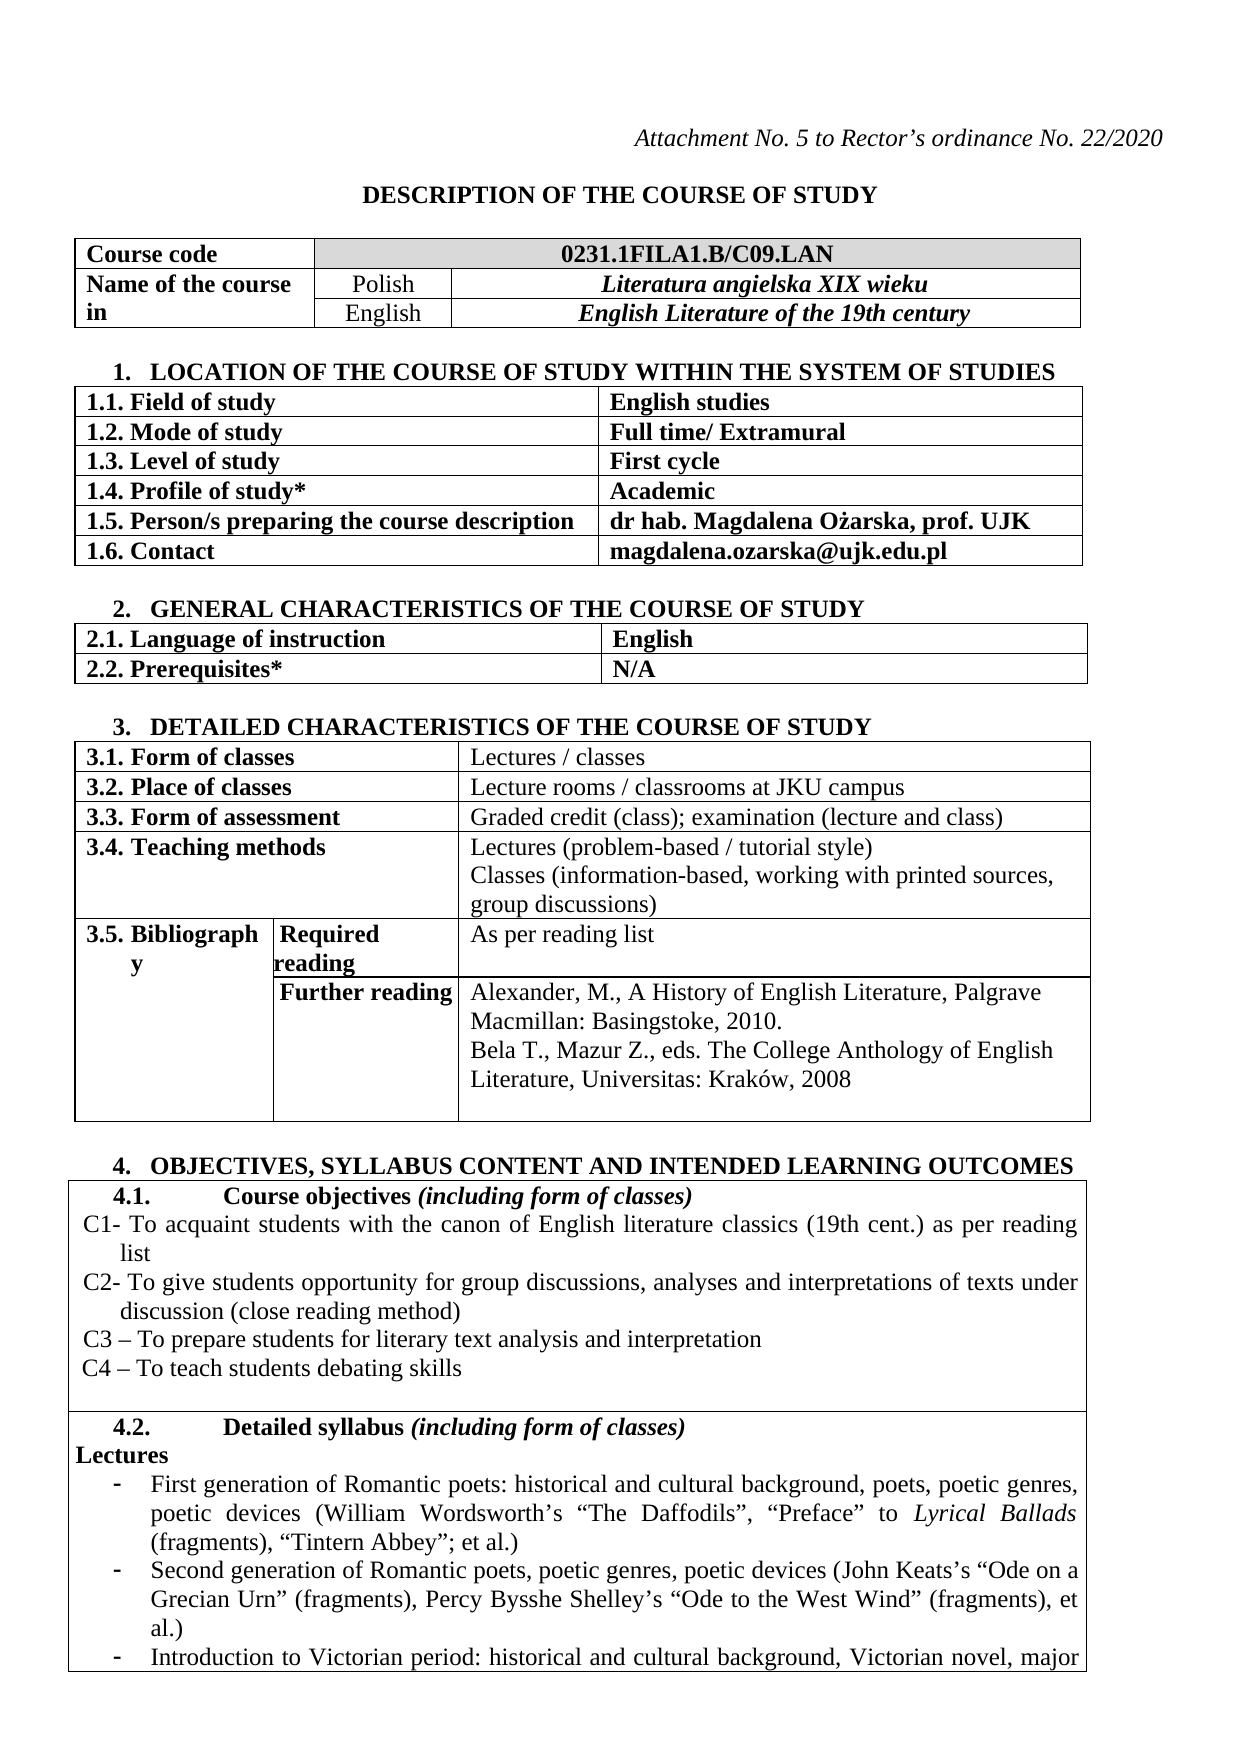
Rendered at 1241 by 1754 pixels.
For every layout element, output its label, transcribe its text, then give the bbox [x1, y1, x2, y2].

table_cell Bibliography [76, 919, 273, 1121]
table_cell Full time/ Extramural [599, 417, 1082, 445]
text description of the course of study [75, 180, 1165, 209]
table_cell 1.4. Profile of study* [76, 476, 598, 505]
table_cell Required reading [274, 919, 458, 976]
table_cell Polish [315, 269, 451, 297]
table_cell First cycle [599, 446, 1082, 475]
table_cell Place of classes [76, 772, 458, 801]
table_header English studies [599, 387, 1082, 416]
table_cell 1.2. Mode of study [76, 417, 598, 445]
list DETAILED CHARACTERISTICS OF THE COURSE OF STUDY [112, 712, 1165, 741]
list General characteristicS of the course of study [112, 594, 1165, 623]
table_cell N/A [602, 654, 1087, 683]
table_cell Academic [599, 476, 1082, 505]
table_cell magdalena.ozarska@ujk.edu.pl [599, 536, 1082, 564]
table_header 1.1. Field of study [76, 387, 598, 416]
table_cell English [315, 299, 451, 327]
table_header 2.1. Language of instruction [76, 624, 601, 653]
table_cell Graded credit (class); examination (lecture and class) [459, 802, 1090, 831]
table_cell Further reading [274, 978, 458, 1121]
table_cell English Literature of the 19th century [452, 299, 1080, 327]
table_cell Teaching methods [76, 832, 458, 918]
table_cell Lectures (problem-based / tutorial style) Classes (information-based, working with printed sources, group discussions) [459, 832, 1090, 918]
table_cell 1.3. Level of study [76, 446, 598, 475]
table_header Course objectives (including form of classes) C1- To acquaint students with the canon of English literature classics (19th cent.) as per reading list C2- To give students opportunity for group discussions, analyses and interpretations of texts under discussion (close reading method) C3 – To prepare students for literary text analysis and interpretation C4 – To teach students debating skills [69, 1181, 1086, 1411]
table_cell Alexander, M., A History of English Literature, Palgrave Macmillan: Basingstoke, 2010. Bela T., Mazur Z., eds. The College Anthology of English Literature, Universitas: Kraków, 2008 [459, 978, 1090, 1121]
table_cell Lecture rooms / classrooms at JKU campus [459, 772, 1090, 801]
table_cell 1.5. Person/s preparing the course description [76, 506, 598, 535]
table_header Lectures / classes [459, 742, 1090, 771]
list Objectives, syllabus CONTENT and intended LEARNING outcomes [112, 1151, 1165, 1180]
table_cell Form of assessment [76, 802, 458, 831]
table_cell dr hab. Magdalena Ożarska, prof. UJK [599, 506, 1082, 535]
table_header 0231.1FILA1.B/C09.LAN [315, 239, 1080, 268]
table_cell 1.6. Contact [76, 536, 598, 564]
list LOCATION OF THE course OF STUDY within the system of studies [112, 357, 1165, 386]
text Attachment No. 5 to Rector’s ordinance No. 22/2020 [75, 123, 1165, 152]
table_cell As per reading list [459, 919, 1090, 976]
table_header English [602, 624, 1087, 653]
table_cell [69, 1412, 1086, 1671]
table_header Form of classes [76, 742, 458, 771]
table_cell 2.2. Prerequisites* [76, 654, 601, 683]
table_cell Literatura angielska XIX wieku [452, 269, 1080, 297]
table_header Course code [76, 239, 314, 268]
table_cell Name of the course in [76, 269, 314, 327]
